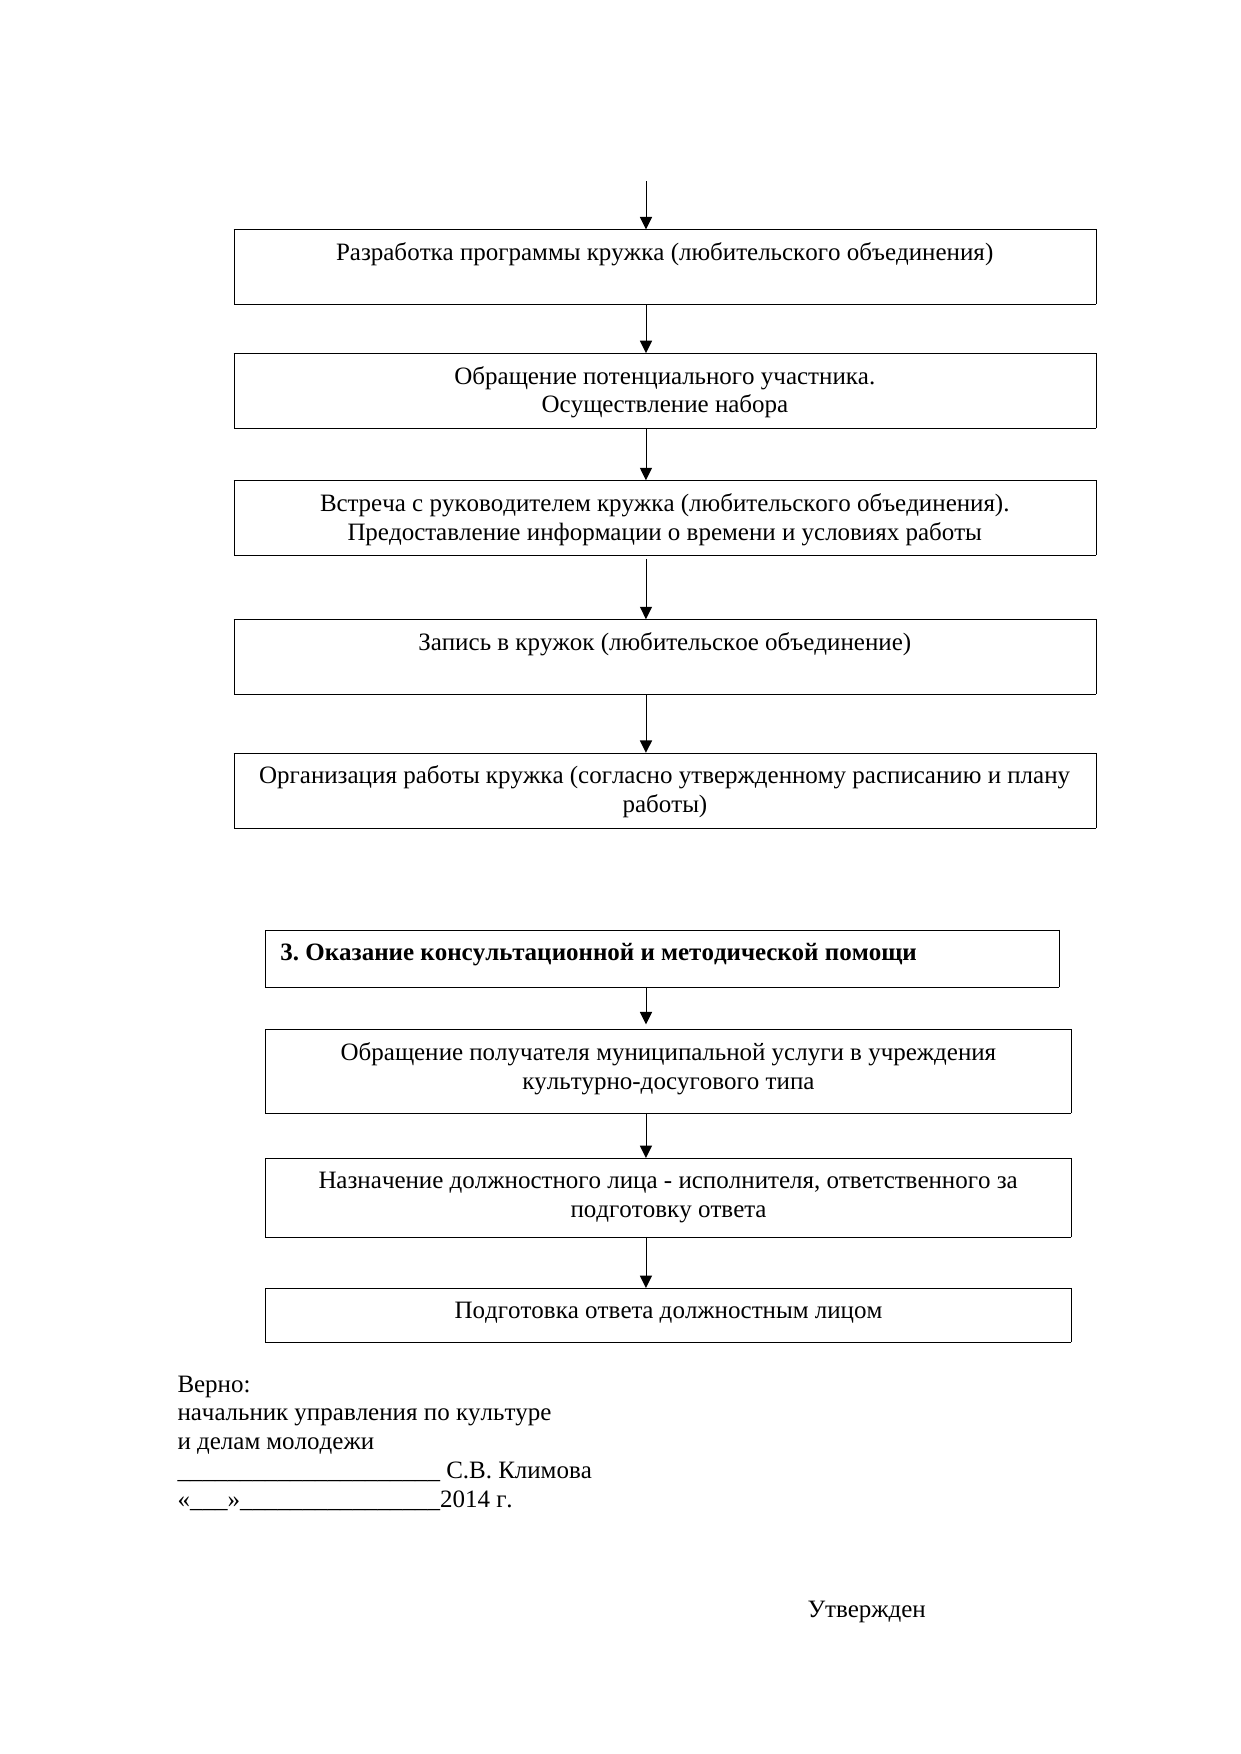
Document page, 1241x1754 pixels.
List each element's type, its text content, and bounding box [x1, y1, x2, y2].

text и делам молодежи [177, 1426, 1152, 1455]
text Утвержден [776, 1594, 1152, 1623]
text Верно: [177, 1369, 1152, 1397]
text начальник управления по культуре [177, 1397, 1152, 1426]
text «___»________________2014 г. [177, 1484, 1152, 1512]
text _____________________ С.В. Климова [177, 1455, 1152, 1484]
